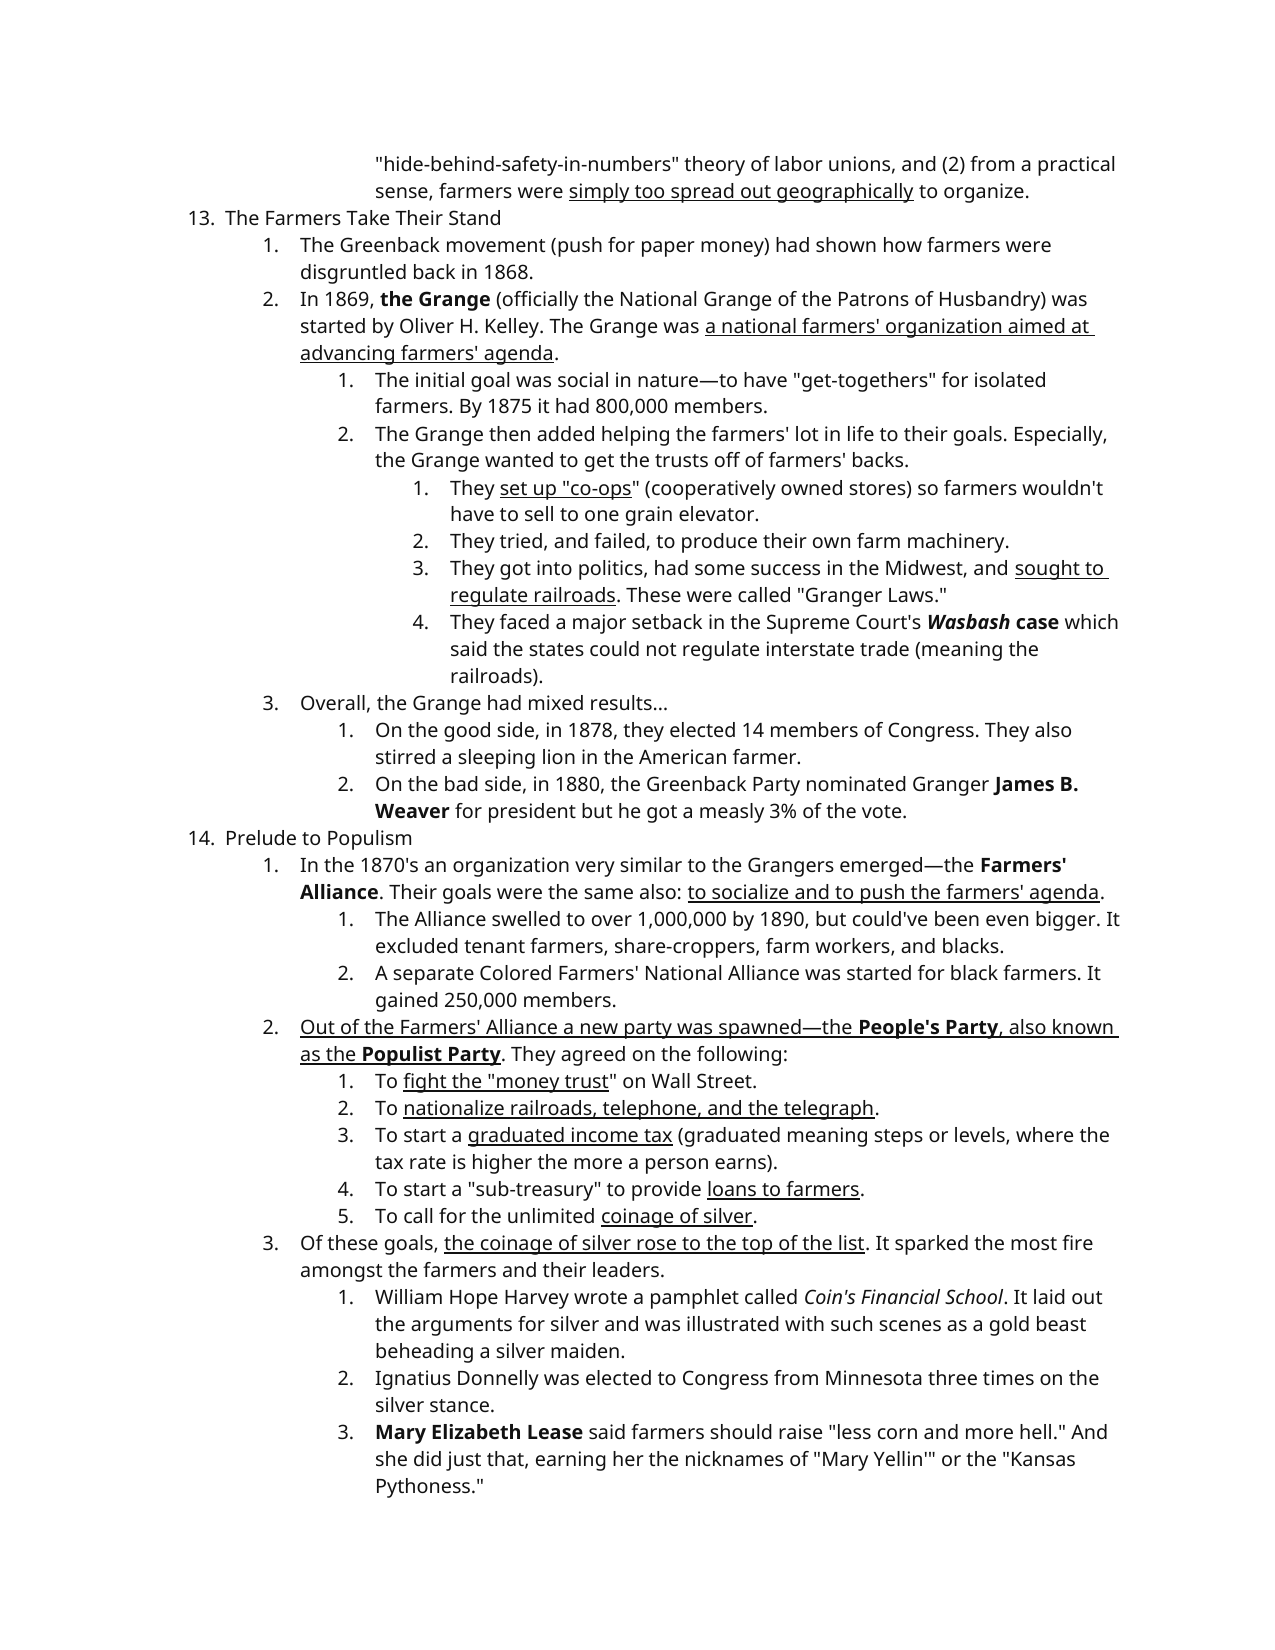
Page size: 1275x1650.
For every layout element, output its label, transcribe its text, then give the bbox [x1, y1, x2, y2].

list They tried, and failed, to produce their own farm machinery. [412, 528, 1125, 555]
list The initial goal was social in nature—to have "get-togethers" for isolated farmers. By 1875 it had 800,000 members. [337, 366, 1125, 420]
list William Hope Harvey wrote a pamphlet called Coin's Financial School. It laid out the arguments for silver and was illustrated with such scenes as a gold beast beheading a silver maiden. [337, 1283, 1125, 1364]
list The Farmers Take Their Stand [187, 204, 1125, 231]
list On the good side, in 1878, they elected 14 members of Congress. They also stirred a sleeping lion in the American farmer. [337, 717, 1125, 771]
list They set up "co-ops" (cooperatively owned stores) so farmers wouldn't have to sell to one grain elevator. [412, 474, 1125, 528]
list A separate Colored Farmers' National Alliance was started for black farmers. It gained 250,000 members. [337, 959, 1125, 1013]
list Out of the Farmers' Alliance a new party was spawned—the People's Party, also known as the Populist Party. They agreed on the following: [262, 1013, 1125, 1067]
list To start a graduated income tax (graduated meaning steps or levels, where the tax rate is higher the more a person earns). [337, 1121, 1125, 1175]
list To fight the "money trust" on Wall Street. [337, 1067, 1125, 1094]
list Mary Elizabeth Lease said farmers should raise "less corn and more hell." And she did just that, earning her the nicknames of "Mary Yellin'" or the "Kansas Pythoness." [337, 1418, 1125, 1499]
list Prelude to Populism [187, 824, 1125, 851]
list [337, 150, 1125, 204]
list To nationalize railroads, telephone, and the telegraph. [337, 1094, 1125, 1121]
list To call for the unlimited coinage of silver. [337, 1202, 1125, 1229]
list They faced a major setback in the Supreme Court's Wasbash case which said the states could not regulate interstate trade (meaning the railroads). [412, 609, 1125, 689]
list To start a "sub-treasury" to provide loans to farmers. [337, 1175, 1125, 1202]
list The Alliance swelled to over 1,000,000 by 1890, but could've been even bigger. It excluded tenant farmers, share-croppers, farm workers, and blacks. [337, 905, 1125, 959]
list Ignatius Donnelly was elected to Congress from Minnesota three times on the silver stance. [337, 1364, 1125, 1418]
list They got into politics, had some success in the Midwest, and sought to regulate railroads. These were called "Granger Laws." [412, 555, 1125, 609]
list Of these goals, the coinage of silver rose to the top of the list. It sparked the most fire amongst the farmers and their leaders. [262, 1229, 1125, 1283]
list Overall, the Grange had mixed results… [262, 689, 1125, 717]
list In 1869, the Grange (officially the National Grange of the Patrons of Husbandry) was started by Oliver H. Kelley. The Grange was a national farmers' organization aimed at advancing farmers' agenda. [262, 285, 1125, 366]
list On the bad side, in 1880, the Greenback Party nominated Granger James B. Weaver for president but he got a measly 3% of the vote. [337, 771, 1125, 824]
list In the 1870's an organization very similar to the Grangers emerged—the Farmers' Alliance. Their goals were the same also: to socialize and to push the farmers' agenda. [262, 851, 1125, 905]
list The Grange then added helping the farmers' lot in life to their goals. Especially, the Grange wanted to get the trusts off of farmers' backs. [337, 420, 1125, 474]
list The Greenback movement (push for paper money) had shown how farmers were disgruntled back in 1868. [262, 231, 1125, 285]
